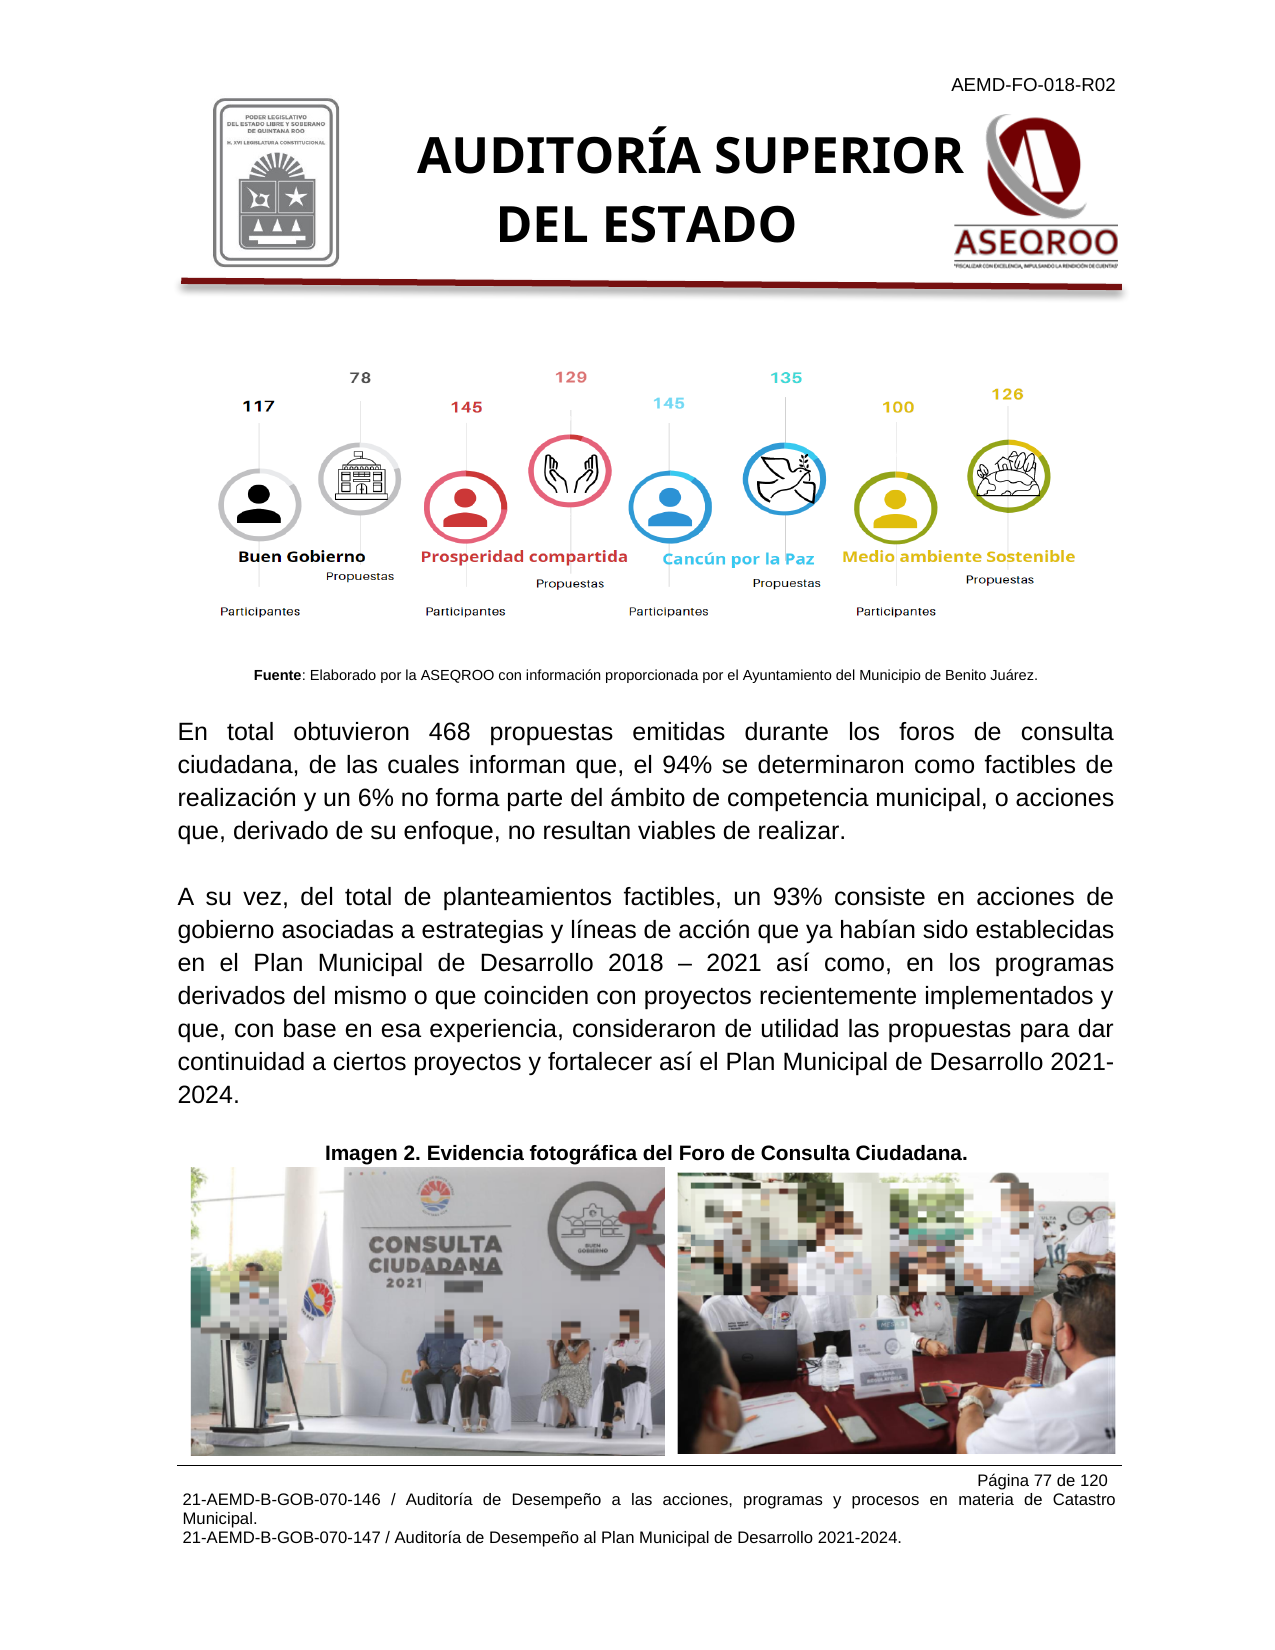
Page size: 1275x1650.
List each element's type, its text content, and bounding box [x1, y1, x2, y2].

picture [208, 343, 1084, 644]
picture [954, 114, 1118, 269]
text Fuente: Elaborado por la ASEQROO con información proporcionada por el Ayuntamiento del Municipio de Benito Juárez. [177, 667, 1116, 684]
text En total obtuvieron 468 propuestas emitidas durante los foros de consulta ciudadana, de las cuales informan que, el 94% se determinaron como factibles de realización y un 6% no forma parte del ámbito de competencia municipal, o acciones que, derivado de su enfoque, no resultan viables de realizar. [177, 717, 1116, 844]
table_header [665, 1168, 1116, 1459]
picture [676, 1167, 1116, 1454]
text A su vez, del total de planteamientos factibles, un 93% consiste en acciones de gobierno asociadas a estrategias y líneas de acción que ya habían sido establecidas en el Plan Municipal de Desarrollo 2018 – 2021 así como, en los programas derivados del mismo o que coinciden con proyectos recientemente implementados y que, con base en esa experiencia, consideraron de utilidad las propuestas para dar continuidad a ciertos proyectos y fortalecer así el Plan Municipal de Desarrollo 2021-2024. [177, 882, 1116, 1108]
picture [210, 95, 340, 268]
text Imagen 2. Evidencia fotográfica del Foro de Consulta Ciudadana. [177, 1140, 1116, 1164]
table_header [177, 1168, 665, 1459]
picture [188, 1167, 665, 1456]
